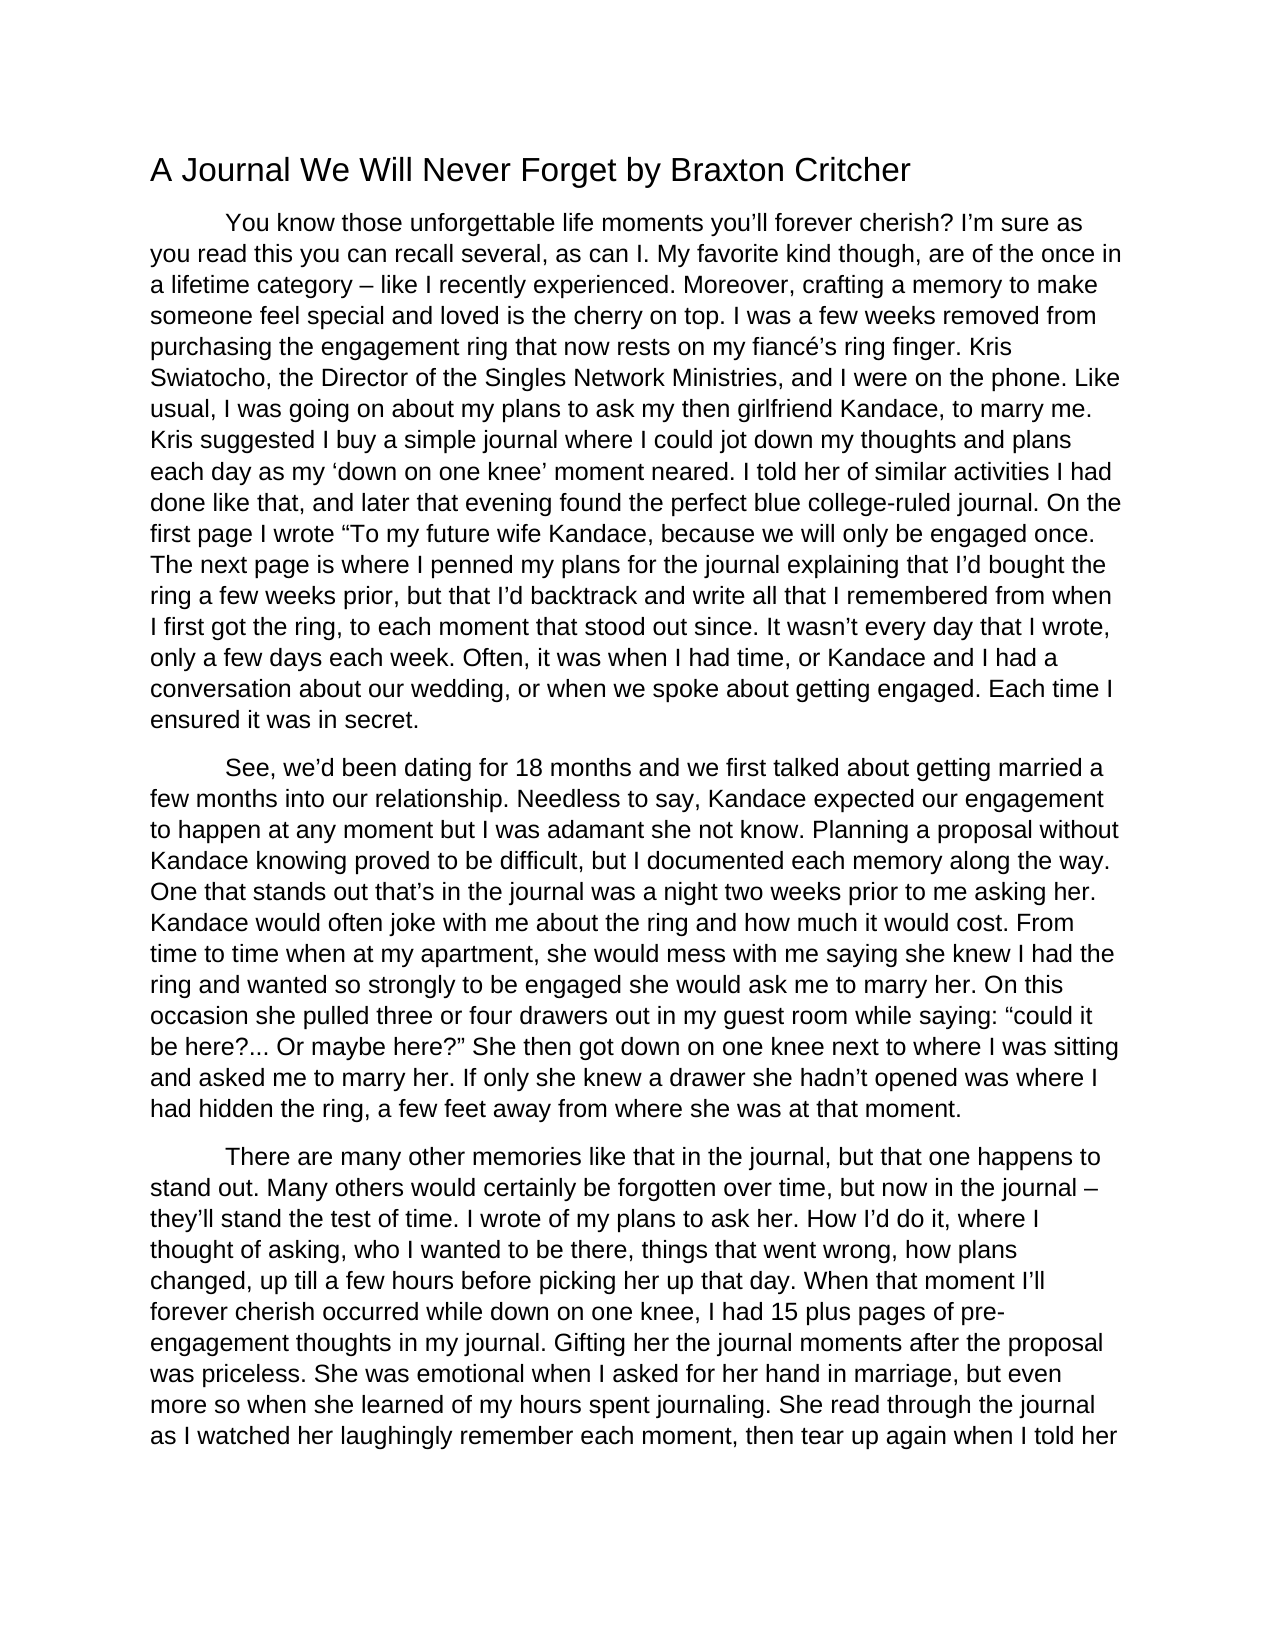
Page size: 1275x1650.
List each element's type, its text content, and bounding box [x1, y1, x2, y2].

text A Journal We Will Never Forget by Braxton Critcher [150, 150, 1125, 188]
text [150, 1142, 1125, 1450]
text See, we’d been dating for 18 months and we first talked about getting married a few months into our relationship. Needless to say, Kandace expected our engagement to happen at any moment but I was adamant she not know. Planning a proposal without Kandace knowing proved to be difficult, but I documented each memory along the way. One that stands out that’s in the journal was a night two weeks prior to me asking her. Kandace would often joke with me about the ring and how much it would cost. From time to time when at my apartment, she would mess with me saying she knew I had the ring and wanted so strongly to be engaged she would ask me to marry her. On this occasion she pulled three or four drawers out in my guest room while saying: “could it be here?... Or maybe here?” She then got down on one knee next to where I was sitting and asked me to marry her. If only she knew a drawer she hadn’t opened was where I had hidden the ring, a few feet away from where she was at that moment. [150, 752, 1125, 1123]
text You know those unforgettable life moments you’ll forever cherish? I’m sure as you read this you can recall several, as can I. My favorite kind though, are of the once in a lifetime category – like I recently experienced. Moreover, crafting a memory to make someone feel special and loved is the cherry on top. I was a few weeks removed from purchasing the engagement ring that now rests on my fiancé’s ring finger. Kris Swiatocho, the Director of the Singles Network Ministries, and I were on the phone. Like usual, I was going on about my plans to ask my then girlfriend Kandace, to marry me. Kris suggested I buy a simple journal where I could jot down my thoughts and plans each day as my ‘down on one knee’ moment neared. I told her of similar activities I had done like that, and later that evening found the perfect blue college-ruled journal. On the first page I wrote “To my future wife Kandace, because we will only be engaged once. The next page is where I penned my plans for the journal explaining that I’d bought the ring a few weeks prior, but that I’d backtrack and write all that I remembered from when I first got the ring, to each moment that stood out since. It wasn’t every day that I wrote, only a few days each week. Often, it was when I had time, or Kandace and I had a conversation about our wedding, or when we spoke about getting engaged. Each time I ensured it was in secret. [150, 208, 1125, 733]
